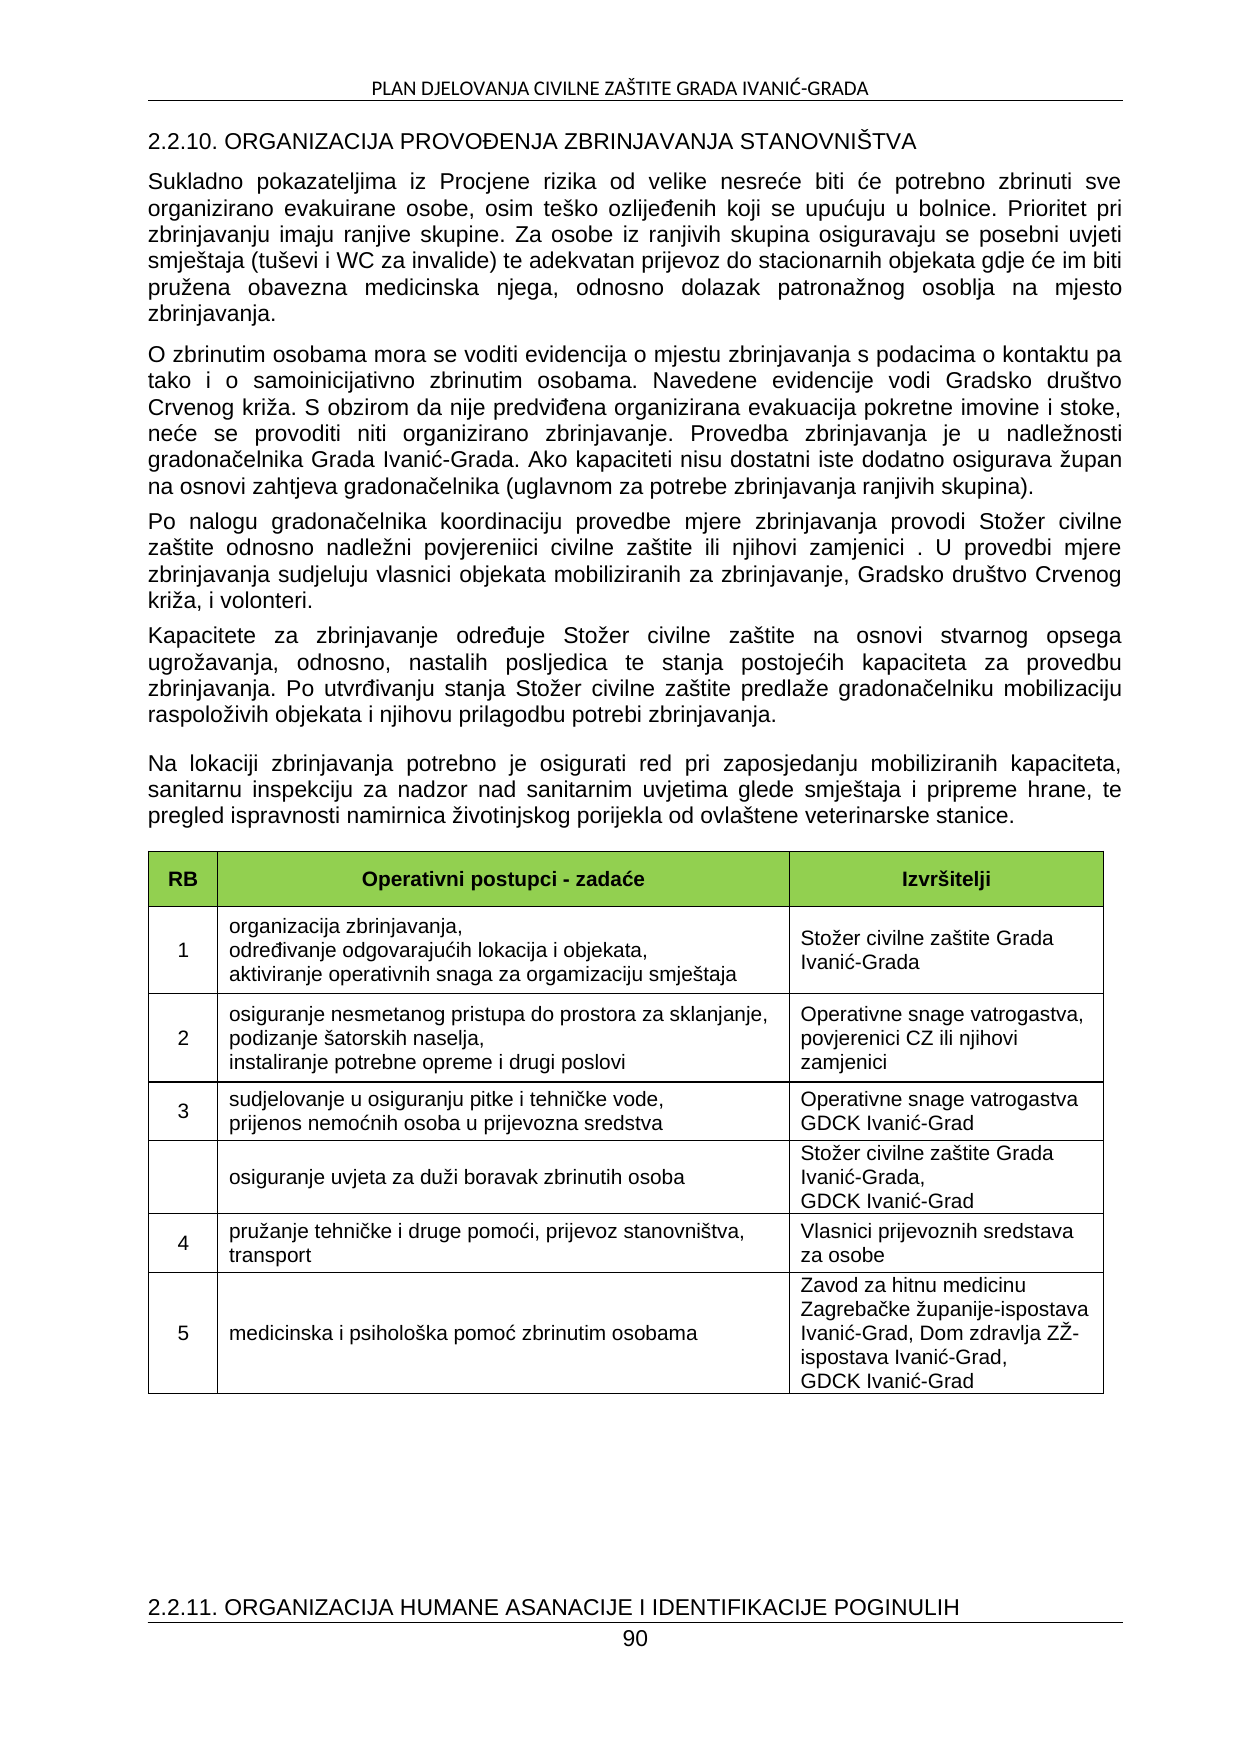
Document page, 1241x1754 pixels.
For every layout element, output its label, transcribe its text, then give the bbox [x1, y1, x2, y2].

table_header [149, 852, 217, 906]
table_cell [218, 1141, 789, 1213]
text Kapacitete za zbrinjavanje određuje Stožer civilne zaštite na osnovi stvarnog opsega ugrožavanja, odnosno, nastalih posljedica te stanja postojećih kapaciteta za provedbu zbrinjavanja. Po utvrđivanju stanja Stožer civilne zaštite predlaže gradonačelniku mobilizaciju raspoloživih objekata i njihovu prilagodbu potrebi zbrinjavanja. [148, 622, 1123, 728]
text Po nalogu gradonačelnika koordinaciju provedbe mjere zbrinjavanja provodi Stožer civilne zaštite odnosno nadležni povjereniici civilne zaštite ili njihovi zamjenici . U provedbi mjere zbrinjavanja sudjeluju vlasnici objekata mobiliziranih za zbrinjavanje, Gradsko društvo Crvenog križa, i volonteri. [148, 508, 1123, 613]
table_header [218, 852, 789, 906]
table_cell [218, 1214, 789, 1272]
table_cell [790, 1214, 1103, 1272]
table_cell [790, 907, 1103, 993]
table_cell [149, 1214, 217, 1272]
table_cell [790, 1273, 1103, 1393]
text 2.2.10. ORGANIZACIJA PROVOĐENJA ZBRINJAVANJA STANOVNIŠTVA [148, 128, 1123, 154]
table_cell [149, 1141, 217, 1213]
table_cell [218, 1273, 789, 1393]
text Na lokaciji zbrinjavanja potrebno je osigurati red pri zaposjedanju mobiliziranih kapaciteta, sanitarnu inspekciju za nadzor nad sanitarnim uvjetima glede smještaja i pripreme hrane, te pregled ispravnosti namirnica životinjskog porijekla od ovlaštene veterinarske stanice. [148, 749, 1123, 829]
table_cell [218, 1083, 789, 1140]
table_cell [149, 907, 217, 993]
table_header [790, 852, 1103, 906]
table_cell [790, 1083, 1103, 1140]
text Sukladno pokazateljima iz Procjene rizika od velike nesreće biti će potrebno zbrinuti sve organizirano evakuirane osobe, osim teško ozlijeđenih koji se upućuju u bolnice. Prioritet pri zbrinjavanju imaju ranjive skupine. Za osobe iz ranjivih skupina osiguravaju se posebni uvjeti smještaja (tuševi i WC za invalide) te adekvatan prijevoz do stacionarnih objekata gdje će im biti pružena obavezna medicinska njega, odnosno dolazak patronažnog osoblja na mjesto zbrinjavanja. [148, 168, 1123, 326]
text 2.2.11. ORGANIZACIJA HUMANE ASANACIJE I IDENTIFIKACIJE POGINULIH [148, 1594, 1123, 1620]
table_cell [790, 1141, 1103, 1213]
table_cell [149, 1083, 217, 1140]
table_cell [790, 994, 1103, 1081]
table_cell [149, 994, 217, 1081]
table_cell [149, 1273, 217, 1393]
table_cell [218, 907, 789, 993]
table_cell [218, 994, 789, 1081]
text O zbrinutim osobama mora se voditi evidencija o mjestu zbrinjavanja s podacima o kontaktu pa tako i o samoinicijativno zbrinutim osobama. Navedene evidencije vodi Gradsko društvo Crvenog križa. S obzirom da nije predviđena organizirana evakuacija pokretne imovine i stoke, neće se provoditi niti organizirano zbrinjavanje. Provedba zbrinjavanja je u nadležnosti gradonačelnika Grada Ivanić-Grada. Ako kapaciteti nisu dostatni iste dodatno osigurava župan na osnovi zahtjeva gradonačelnika (uglavnom za potrebe zbrinjavanja ranjivih skupina). [148, 341, 1123, 499]
